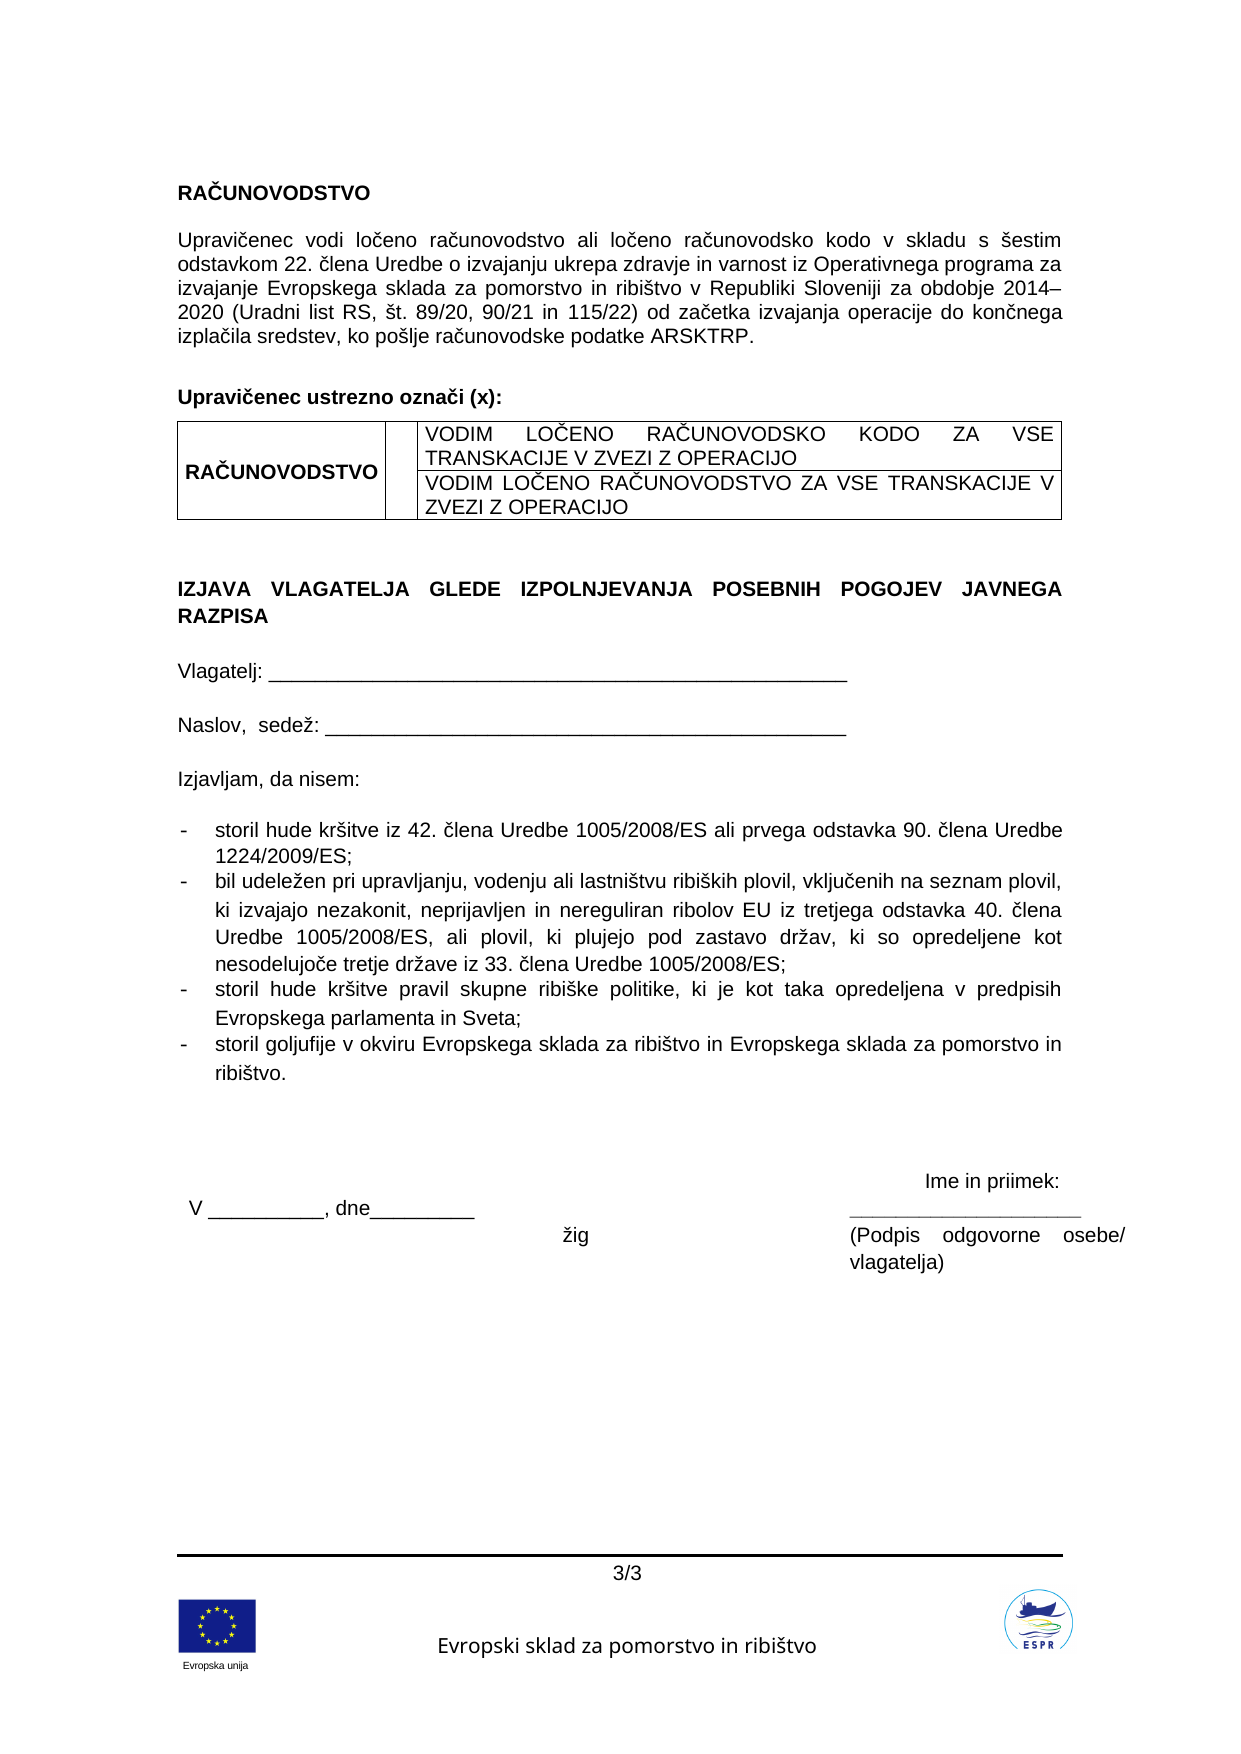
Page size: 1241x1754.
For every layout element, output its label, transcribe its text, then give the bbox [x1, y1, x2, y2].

text Naslov, sedež: _____________________________________________ [177, 709, 1063, 737]
table_cell [386, 470, 417, 519]
table_cell VODIM LOČENO RAČUNOVODSTVO ZA VSE TRANSKACIJE V ZVEZI Z OPERACIJO [418, 471, 1061, 519]
text RAČUNOVODSTVO [177, 177, 1063, 204]
list storil goljufije v okviru Evropskega sklada za ribištvo in Evropskega sklada za pomorstvo in ribištvo. [177, 1030, 1063, 1084]
table_header Ime in priimek: ____________________ (Podpis odgovorne osebe/ vlagatelja) [838, 1166, 1137, 1274]
table_header žig [551, 1166, 838, 1274]
table_header VODIM LOČENO RAČUNOVODSKO KODO ZA VSE TRANSKACIJE V ZVEZI Z OPERACIJO [418, 422, 1061, 470]
list bil udeležen pri upravljanju, vodenju ali lastništvu ribiških plovil, vključenih na seznam plovil, ki izvajajo nezakonit, neprijavljen in nereguliran ribolov EU iz tretjega odstavka 40. člena Uredbe 1005/2008/ES, ali plovil, ki plujejo pod zastavo držav, ki so opredeljene kot nesodelujoče tretje države iz 33. člena Uredbe 1005/2008/ES; [177, 868, 1063, 976]
text Izjavljam, da nisem: [177, 764, 1063, 791]
picture [999, 1584, 1078, 1654]
table_header V __________, dne_________ [177, 1166, 551, 1274]
table_header [386, 422, 417, 470]
table_header RAČUNOVODSTVO [178, 422, 385, 519]
list storil hude kršitve iz 42. člena Uredbe 1005/2008/ES ali prvega odstavka 90. člena Uredbe 1224/2009/ES; [177, 818, 1063, 868]
text IZJAVA VLAGATELJA GLEDE IZPOLNJEVANJA POSEBNIH POGOJEV JAVNEGA RAZPISA [177, 574, 1063, 628]
text Upravičenec ustrezno označi (x): [177, 384, 1063, 408]
picture [177, 1598, 257, 1654]
text Vlagatelj: __________________________________________________ [177, 655, 1063, 682]
list storil hude kršitve pravil skupne ribiške politike, ki je kot taka opredeljena v predpisih Evropskega parlamenta in Sveta; [177, 976, 1063, 1030]
text Upravičenec vodi ločeno računovodstvo ali ločeno računovodsko kodo v skladu s šestim odstavkom 22. člena Uredbe o izvajanju ukrepa zdravje in varnost iz Operativnega programa za izvajanje Evropskega sklada za pomorstvo in ribištvo v Republiki Sloveniji za obdobje 2014–2020 (Uradni list RS, št. 89/20, 90/21 in 115/22) od začetka izvajanja operacije do končnega izplačila sredstev, ko pošlje računovodske podatke ARSKTRP. [177, 228, 1063, 348]
